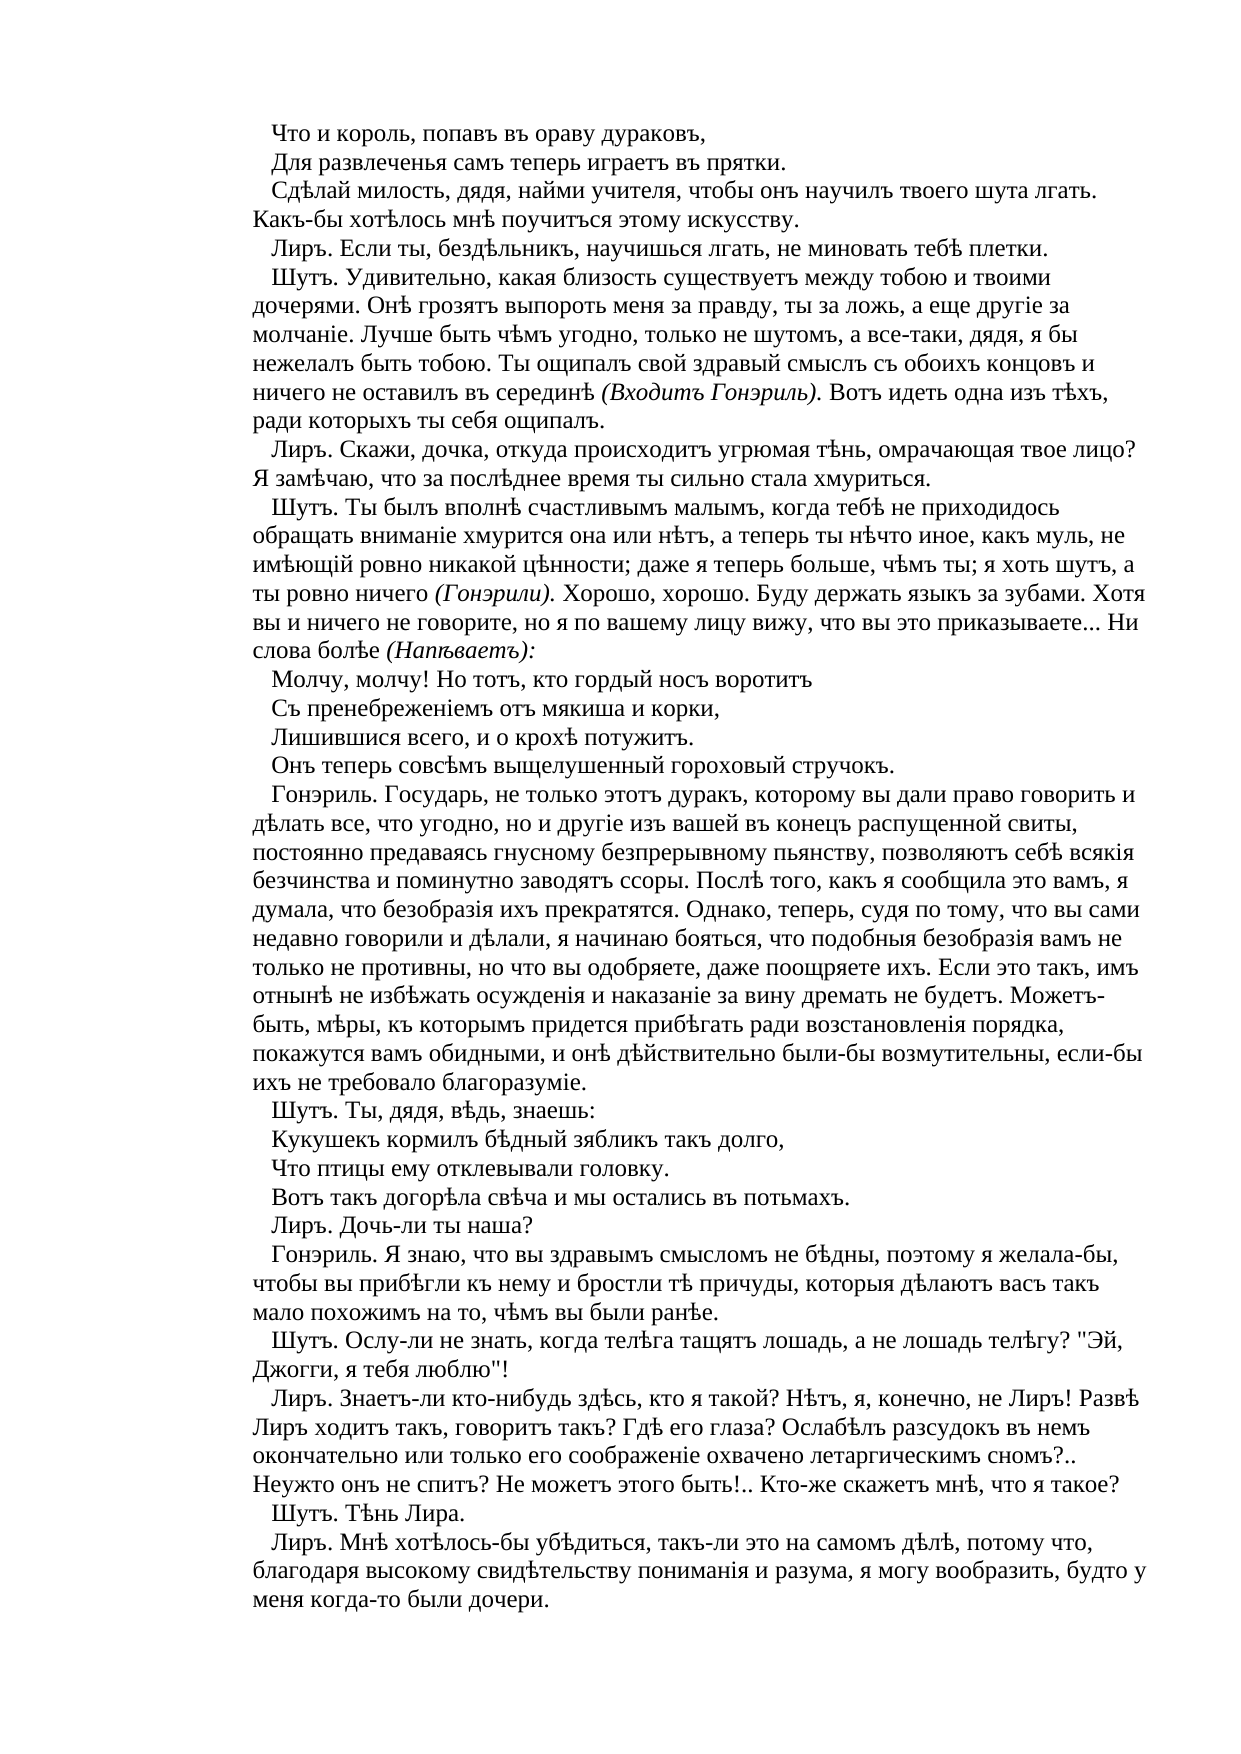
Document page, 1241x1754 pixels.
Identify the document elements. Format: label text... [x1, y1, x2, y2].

text Вотъ такъ догорѣла свѣча и мы остались въ потьмахъ. [252, 1182, 1152, 1211]
text Лиръ. Знаетъ-ли кто-нибудь здѣсь, кто я такой? Нѣтъ, я, конечно, не Лиръ! Развѣ Лиръ ходитъ такъ, говоритъ такъ? Гдѣ его глаза? Ослабѣлъ разсудокъ въ немъ окончательно или только его соображеніе охвачено летаргическимъ сномъ?.. Неужто онъ не спитъ? Не можетъ этого быть!.. Кто-же скажетъ мнѣ, что я такое? [252, 1383, 1152, 1498]
text Лиръ. Дочь-ли ты наша? [252, 1211, 1152, 1239]
text Что птицы ему отклевывали головку. [252, 1153, 1152, 1182]
text Что и король, попавъ въ ораву дураковъ, [252, 118, 1152, 147]
text Лиръ. Мнѣ хотѣлось-бы убѣдиться, такъ-ли это на самомъ дѣлѣ, потому что, благодаря высокому свидѣтельству пониманія и разума, я могу вообразить, будто y меня когда-то были дочери. [252, 1527, 1152, 1613]
text Молчу, молчу! Но тотъ, кто гордый носъ воротитъ [252, 664, 1152, 693]
text Съ пренебреженіемъ отъ мякиша и корки, [252, 693, 1152, 722]
text Шутъ. Ты, дядя, вѣдь, знаешь: [252, 1096, 1152, 1124]
text Шутъ. Тѣнь Лира. [252, 1498, 1152, 1527]
text Шyтъ. Ты былъ вполнѣ счастливымъ малымъ, когда тебѣ не приходидось обращать вниманіе хмурится она или нѣтъ, а теперь ты нѣчто иное, какъ муль, не имѣющій ровно никакой цѣнности; даже я теперь больше, чѣмъ ты; я хоть шутъ, a ты ровно ничего (Гонэрили). Хорошо, хорошо. Буду держать языкъ за зубами. Хотя вы и ничего не говорите, но я по вашему лицу вижу, что вы это приказываете... Ни слова болѣе (Напѣваетъ): [252, 492, 1152, 664]
text Шутъ. Удивительно, какая близость существуетъ между тобою и твоими дочерями. Онѣ грозятъ выпороть меня за правду, ты за ложь, a еще другіе за молчаніе. Лучше быть чѣмъ угодно, только не шутомъ, a все-таки, дядя, я бы нежелалъ быть тобою. Ты ощипалъ свой здравый смыслъ съ обоихъ концовъ и ничего не оставилъ въ серединѣ (Входитъ Гонэриль). Вотъ идеть одна изъ тѣхъ, ради которыхъ ты себя ощипалъ. [252, 262, 1152, 434]
text Для развлеченья самъ теперь играетъ въ прятки. [252, 147, 1152, 176]
text Лиръ. Если ты, бездѣльникъ, научишься лгать, не миновать тебѣ плетки. [252, 233, 1152, 262]
text Гонэриль. Я знаю, что вы здравымъ смысломъ не бѣдны, поэтому я желала-бы, чтобы вы прибѣгли къ нему и бростли тѣ причуды, которыя дѣлаютъ васъ такъ мало похожимъ на то, чѣмъ вы были ранѣе. [252, 1239, 1152, 1326]
text Кукушекъ кормилъ бѣдный зябликъ такъ долго, [252, 1124, 1152, 1153]
text Сдѣлай милость, дядя, найми учителя, чтобы онъ научилъ твоего шута лгать. Какъ-бы хотѣлось мнѣ поучитъся этому искусству. [252, 176, 1152, 233]
text Лишившися всего, и о крохѣ потужитъ. [252, 722, 1152, 751]
text Гонэриль. Государь, не только этотъ дуракъ, которому вы дали право говорить и дѣлать все, что угодно, но и другіе изъ вашей въ конецъ распущенной свиты, постоянно предаваясь гнусному безпрерывному пьянству, позволяютъ себѣ всякія безчинства и поминутно заводятъ ссоры. Послѣ того, какъ я сообщила это вамъ, я думала, что безобразія ихъ прекратятся. Однако, теперь, судя по тому, что вы сами недавно говорили и дѣлали, я начинаю бояться, что подобныя безобразія вамъ не только не противны, но что вы одобряете, даже поощряете ихъ. Если это такъ, имъ отнынѣ не избѣжать осужденія и наказаніе за вину дремать не будетъ. Можетъ-быть, мѣры, къ которымъ придется прибѣгать ради возстановленія порядка, покажутся вамъ обидными, и онѣ дѣйствительно были-бы возмутительны, если-бы ихъ не требовало благоразуміе. [252, 779, 1152, 1096]
text Онъ теперь совсѣмъ выщелушенный гороховый стручокъ. [252, 751, 1152, 779]
text Лиръ. Скажи, дочка, откуда происходитъ угрюмая тѣнь, омрачающая твое лицо? Я замѣчаю, что за послѣднее время ты сильно стала хмуриться. [252, 434, 1152, 492]
text Шутъ. Ослу-ли не знать, когда телѣга тащятъ лошадь, a не лошадь телѣгу? "Эй, Джогги, я тебя люблю"! [252, 1326, 1152, 1383]
